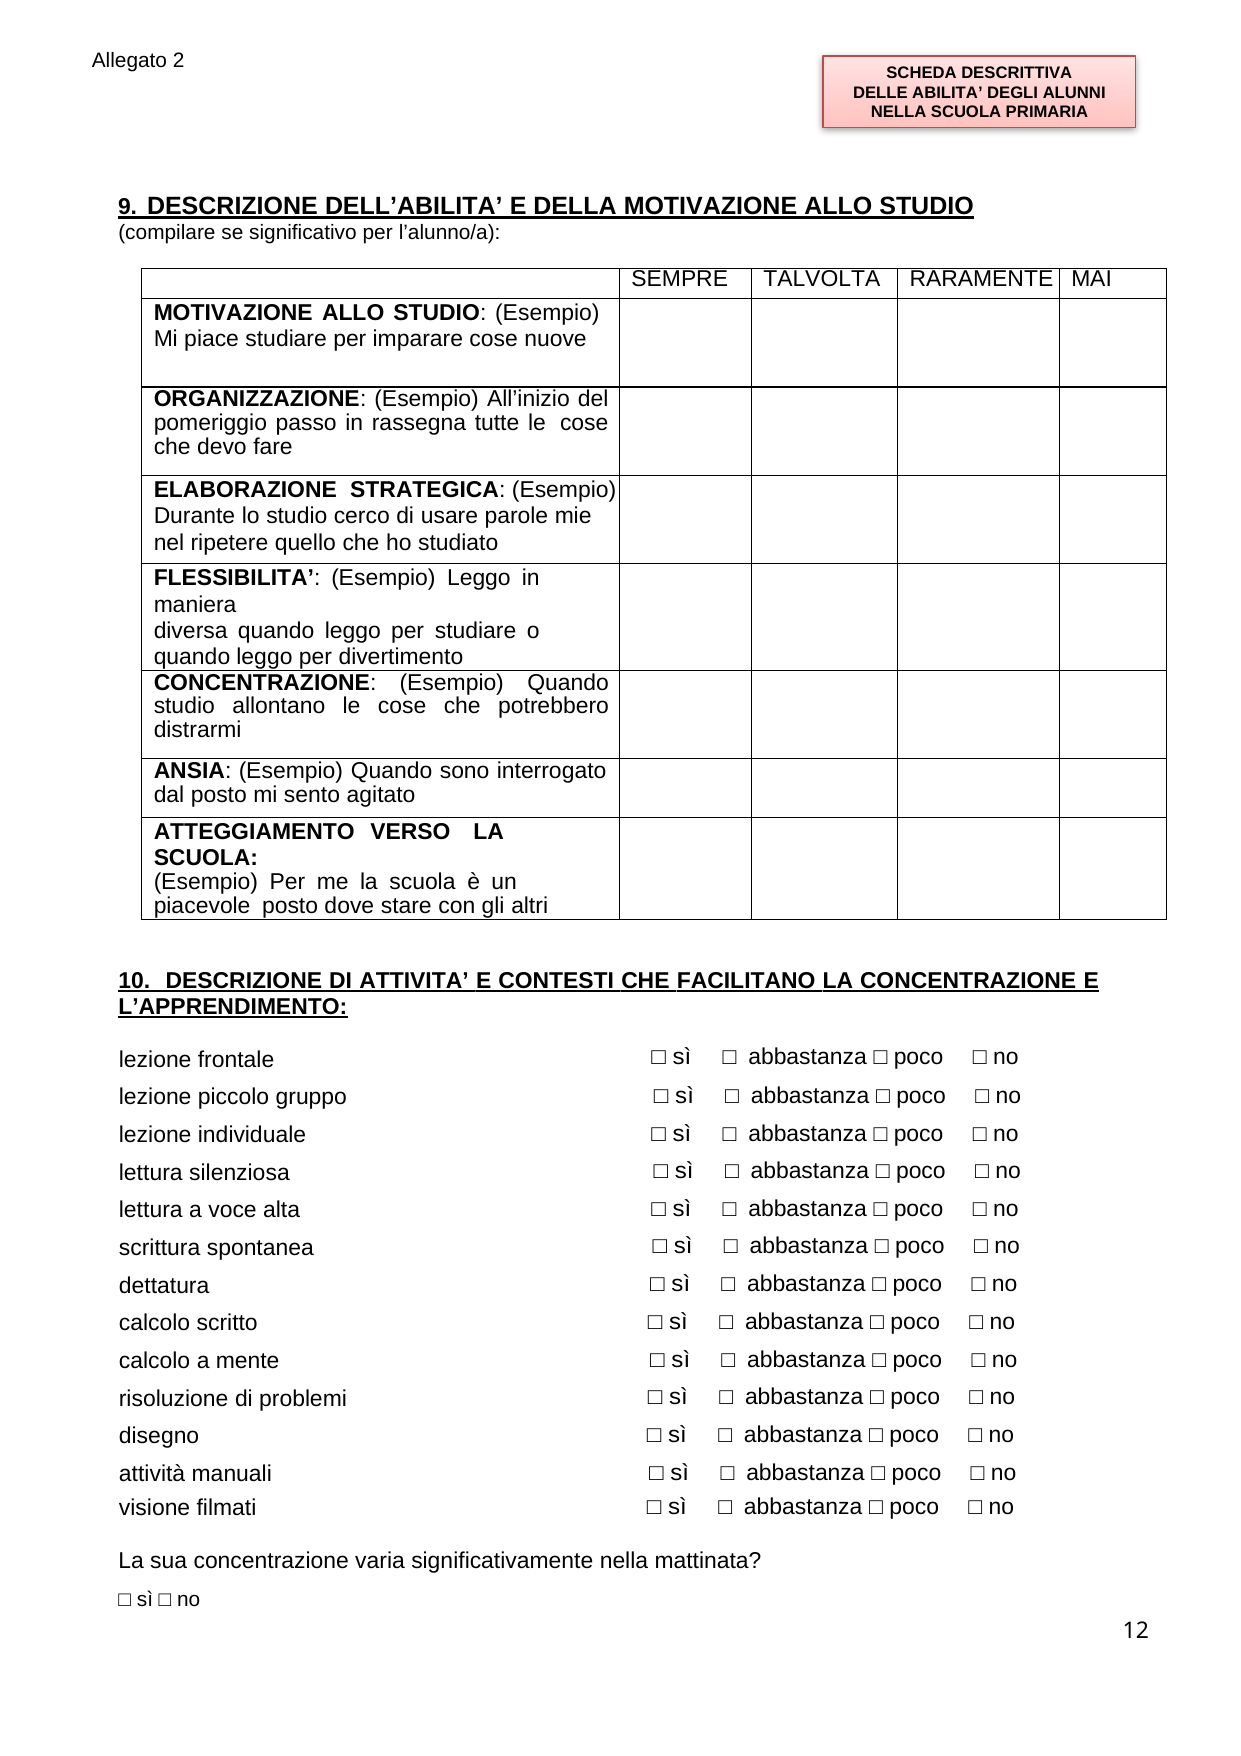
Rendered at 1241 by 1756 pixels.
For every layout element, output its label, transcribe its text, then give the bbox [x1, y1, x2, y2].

table_cell □ sì [502, 1264, 699, 1301]
table_cell □ abbastanza □ poco [700, 1415, 963, 1452]
table_cell calcolo a mente [114, 1339, 502, 1377]
table_cell [1060, 299, 1166, 386]
table_cell □ sì [502, 1075, 699, 1113]
table_cell [620, 476, 751, 563]
subtitle DESCRIZIONE DI ATTIVITA’ E CONTESTI CHE FACILITANO LA CONCENTRAZIONE E L’APPRENDIMENTO: [118, 967, 1122, 1019]
table_cell □ no [963, 1189, 1032, 1226]
table_cell [898, 818, 1059, 918]
table_cell [752, 759, 897, 817]
table_cell [752, 818, 897, 918]
table_cell [620, 564, 751, 670]
table_cell [1060, 476, 1166, 563]
table_cell □ sì [502, 1151, 699, 1188]
table_cell [620, 818, 751, 918]
text □ sì □ no [118, 1587, 845, 1611]
table_cell □ abbastanza □ poco [700, 1490, 963, 1521]
table_cell □ sì [502, 1226, 699, 1264]
table_cell □ no [963, 1377, 1032, 1414]
table_cell [752, 564, 897, 670]
table_cell [898, 759, 1059, 817]
table_header lezione frontale [114, 1044, 502, 1075]
table_cell □ sì [502, 1490, 699, 1521]
table_cell [752, 388, 897, 475]
table_cell □ sì [502, 1377, 699, 1414]
table_header [142, 269, 619, 298]
table_cell [1060, 671, 1166, 758]
table_cell □ sì [502, 1339, 699, 1377]
table_header SEMPRE [620, 269, 751, 298]
table_cell □ sì [502, 1415, 699, 1452]
table_cell FLESSIBILITA’: (Esempio) Leggo in maniera diversa quando leggo per studiare o quando leggo per divertimento [142, 564, 619, 670]
table_cell [898, 476, 1059, 563]
table_cell □ no [963, 1301, 1032, 1339]
table_cell □ no [963, 1452, 1032, 1490]
table_cell ATTEGGIAMENTO VERSO LA SCUOLA: (Esempio) Per me la scuola è un piacevole posto dove stare con gli altri [142, 818, 619, 918]
table_cell [752, 476, 897, 563]
table_cell ELABORAZIONE STRATEGICA: (Esempio) Durante lo studio cerco di usare parole mie nel ripetere quello che ho studiato [142, 476, 619, 563]
table_cell [1060, 564, 1166, 670]
table_cell □ sì [502, 1301, 699, 1339]
table_cell □ abbastanza □ poco [700, 1189, 963, 1226]
table_cell [1060, 388, 1166, 475]
table_cell [620, 388, 751, 475]
table_cell calcolo scritto [114, 1301, 502, 1339]
table_cell [1060, 759, 1166, 817]
table_cell □ abbastanza □ poco [700, 1339, 963, 1377]
table_cell lettura a voce alta [114, 1189, 502, 1226]
table_cell [898, 564, 1059, 670]
table_cell MOTIVAZIONE ALLO STUDIO: (Esempio) Mi piace studiare per imparare cose nuove [142, 299, 619, 386]
table_cell □ abbastanza □ poco [700, 1452, 963, 1490]
table_cell □ abbastanza □ poco [700, 1264, 963, 1301]
table_cell lettura silenziosa [114, 1151, 502, 1188]
table_cell lezione individuale [114, 1113, 502, 1151]
table_header □ abbastanza □ poco [700, 1044, 963, 1075]
table_header □ sì [502, 1044, 699, 1075]
table_cell scrittura spontanea [114, 1226, 502, 1264]
table_header TALVOLTA [752, 269, 897, 298]
table_cell risoluzione di problemi [114, 1377, 502, 1414]
table_cell □ abbastanza □ poco [700, 1301, 963, 1339]
table_cell [1060, 818, 1166, 918]
text (compilare se significativo per l’alunno/a): [118, 220, 1148, 244]
table_cell □ abbastanza □ poco [700, 1075, 963, 1113]
table_cell □ no [963, 1113, 1032, 1151]
table_cell visione filmati [114, 1490, 502, 1521]
table_cell □ no [963, 1490, 1032, 1521]
table_cell □ abbastanza □ poco [700, 1151, 963, 1188]
table_cell CONCENTRAZIONE: (Esempio) Quando studio allontano le cose che potrebbero distrarmi [142, 671, 619, 758]
table_cell □ sì [502, 1189, 699, 1226]
table_cell [752, 299, 897, 386]
table_cell [620, 299, 751, 386]
table_cell □ no [963, 1151, 1032, 1188]
table_header MAI [1060, 269, 1166, 298]
table_cell lezione piccolo gruppo [114, 1075, 502, 1113]
table_cell [752, 671, 897, 758]
text La sua concentrazione varia significativamente nella mattinata? [118, 1547, 845, 1574]
table_cell □ abbastanza □ poco [700, 1377, 963, 1414]
table_cell □ no [963, 1226, 1032, 1264]
table_cell disegno [114, 1415, 502, 1452]
table_cell □ abbastanza □ poco [700, 1113, 963, 1151]
subtitle DESCRIZIONE DELL’ABILITA’ E DELLA MOTIVAZIONE ALLO STUDIO [118, 191, 1148, 220]
table_cell □ no [963, 1075, 1032, 1113]
table_cell [620, 759, 751, 817]
table_header RARAMENTE [898, 269, 1059, 298]
table_cell [898, 388, 1059, 475]
table_cell [620, 671, 751, 758]
table_cell □ abbastanza □ poco [700, 1226, 963, 1264]
table_cell [898, 671, 1059, 758]
table_cell □ no [963, 1264, 1032, 1301]
table_cell ANSIA: (Esempio) Quando sono interrogato dal posto mi sento agitato [142, 759, 619, 817]
table_cell dettatura [114, 1264, 502, 1301]
table_cell □ sì [502, 1452, 699, 1490]
table_cell □ no [963, 1415, 1032, 1452]
table_header □ no [963, 1044, 1032, 1075]
table_cell □ sì [502, 1113, 699, 1151]
table_cell ORGANIZZAZIONE: (Esempio) All’inizio del pomeriggio passo in rassegna tutte le cose che devo fare [142, 388, 619, 475]
table_cell attività manuali [114, 1452, 502, 1490]
table_cell [898, 299, 1059, 386]
table_cell □ no [963, 1339, 1032, 1377]
